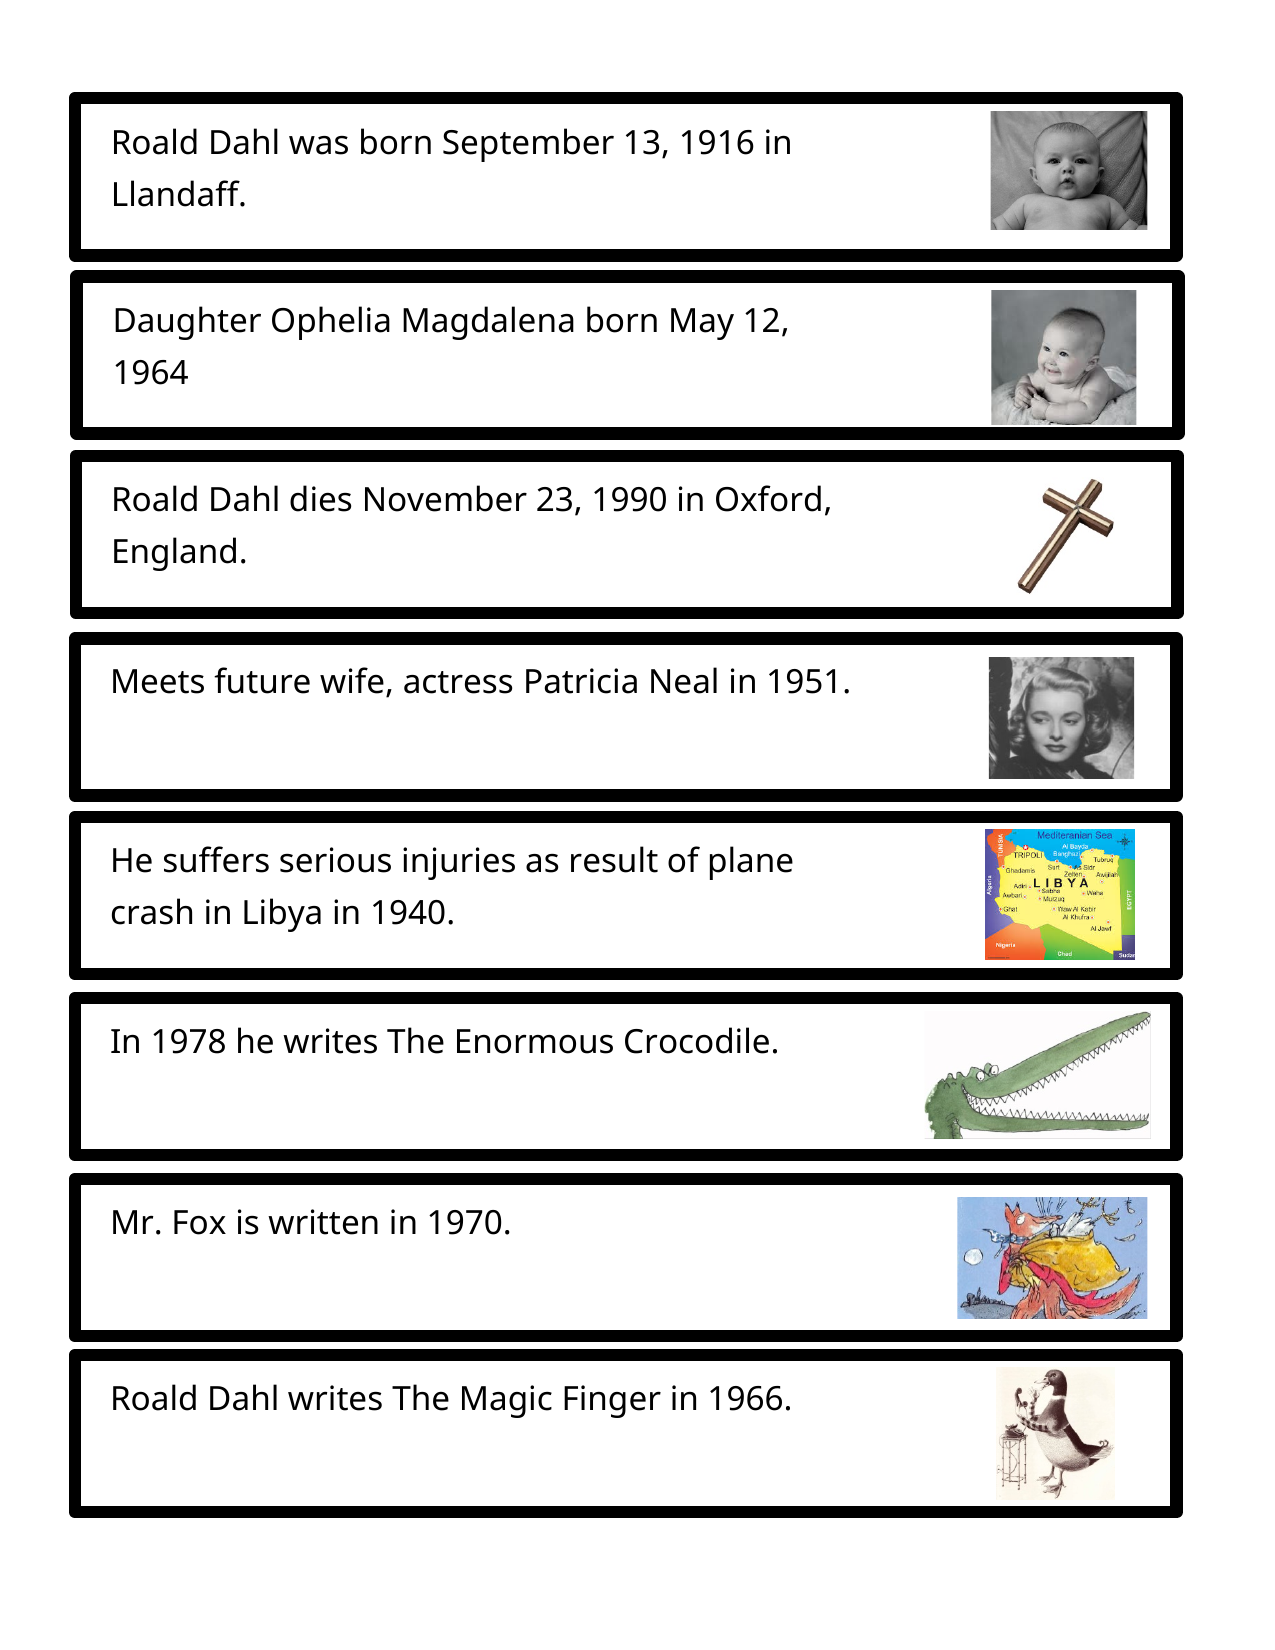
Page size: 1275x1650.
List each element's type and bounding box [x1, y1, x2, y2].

picture [985, 829, 1135, 960]
picture [988, 657, 1135, 779]
picture [990, 111, 1148, 230]
picture [991, 290, 1137, 425]
picture [924, 1011, 1151, 1139]
picture [1016, 477, 1115, 595]
picture [996, 1367, 1115, 1500]
picture [957, 1197, 1148, 1319]
